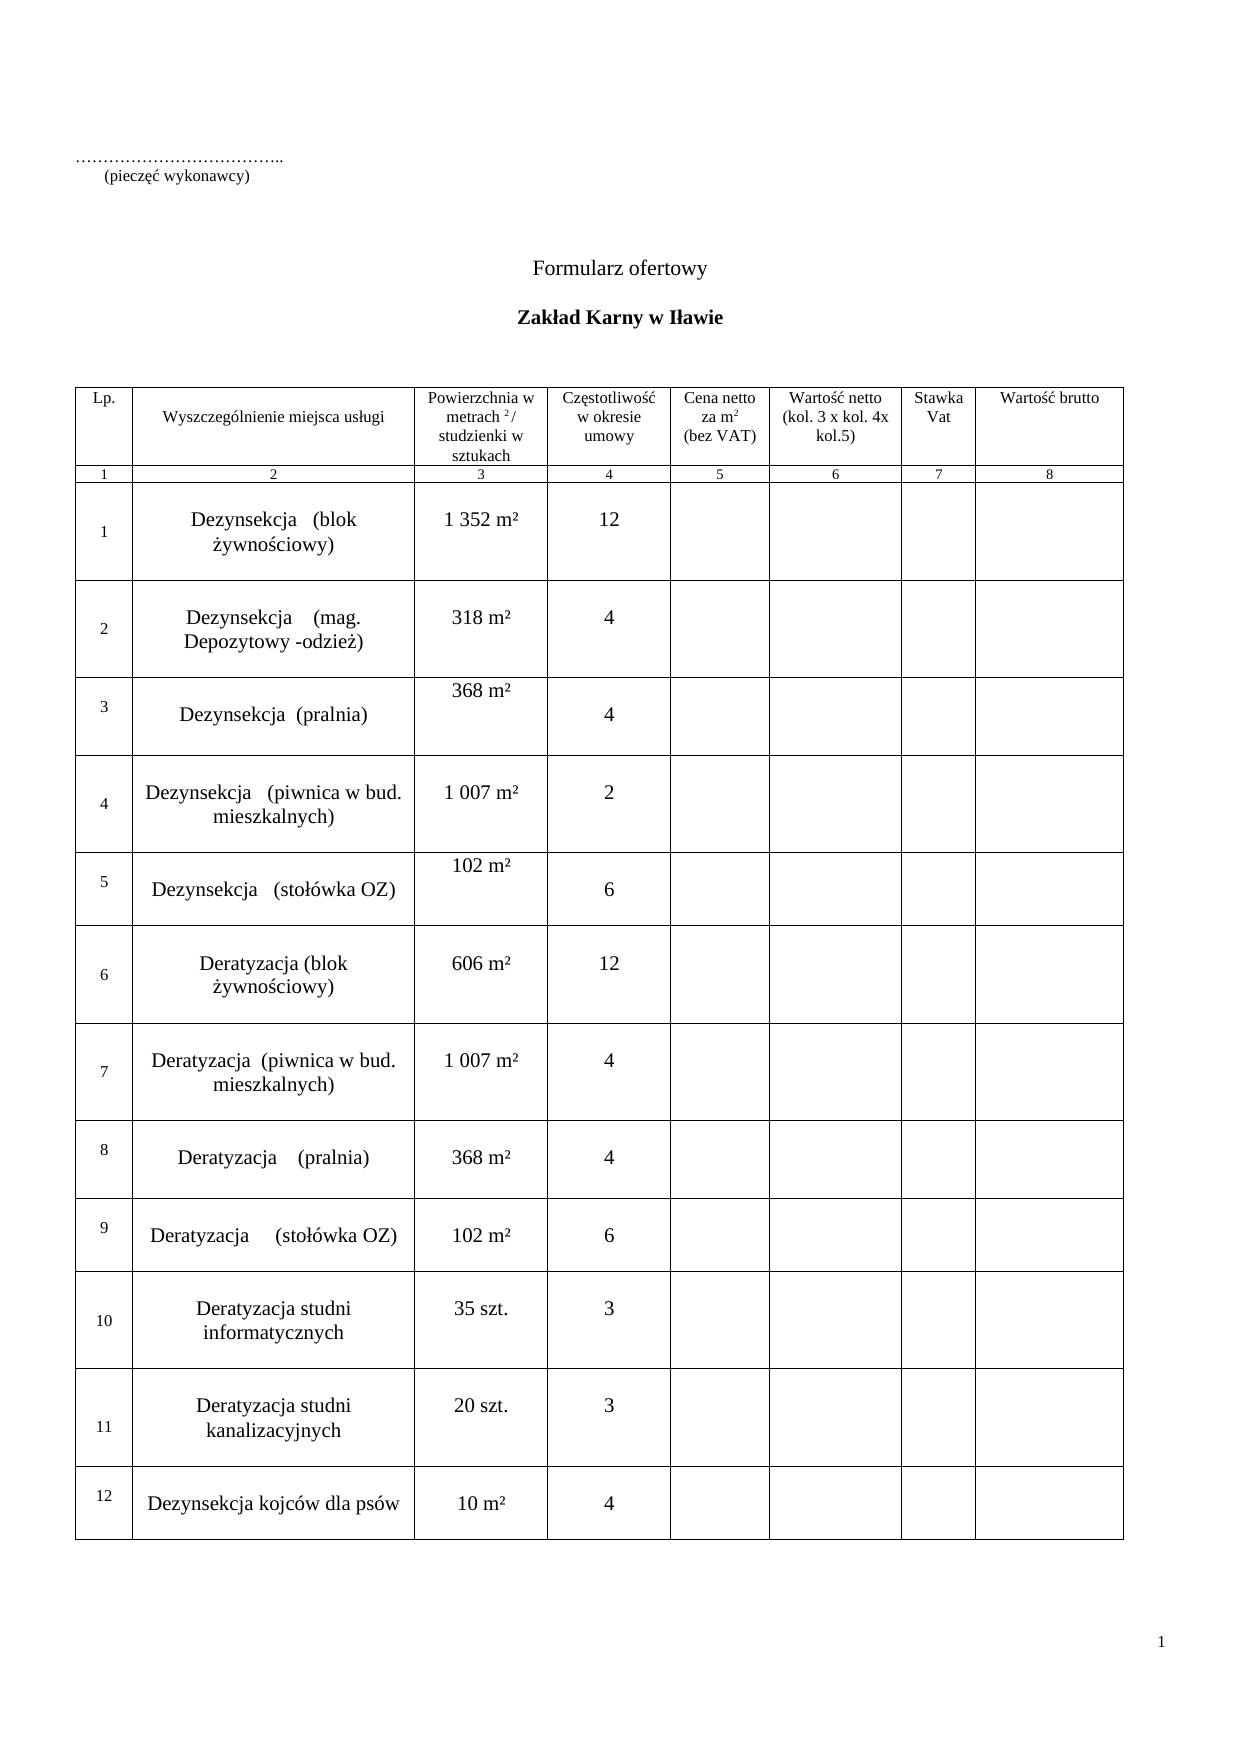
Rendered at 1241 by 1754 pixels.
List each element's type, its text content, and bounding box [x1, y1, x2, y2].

table_cell 4 [548, 1024, 670, 1120]
table_header Cena netto za m2 (bez VAT) [671, 388, 769, 464]
table_cell 6 [770, 466, 901, 482]
table_cell [902, 483, 975, 579]
table_cell 4 [548, 1121, 670, 1198]
table_cell [770, 853, 901, 925]
table_cell [976, 756, 1123, 852]
table_cell [902, 853, 975, 925]
table_cell 4 [548, 581, 670, 677]
table_cell 12 [548, 483, 670, 579]
table_cell [770, 581, 901, 677]
table_cell [671, 1024, 769, 1120]
table_cell 3 [76, 678, 132, 755]
table_cell 9 [76, 1199, 132, 1271]
table_cell 4 [76, 756, 132, 852]
table_cell [770, 678, 901, 755]
table_cell 12 [76, 1467, 132, 1539]
table_cell 1 007 m² [415, 1024, 547, 1120]
table_cell [902, 678, 975, 755]
text (pieczęć wykonawcy) [75, 166, 1165, 185]
table_cell [976, 1199, 1123, 1271]
table_cell 20 szt. [415, 1369, 547, 1466]
table_cell Dezynsekcja (piwnica w bud. mieszkalnych) [133, 756, 414, 852]
table_cell [671, 1121, 769, 1198]
table_cell [902, 1121, 975, 1198]
text ……………………………….. [75, 147, 1165, 166]
table_cell [770, 483, 901, 579]
table_cell 4 [548, 1467, 670, 1539]
table_cell [770, 1369, 901, 1466]
table_cell [976, 1467, 1123, 1539]
table_cell Dezynsekcja (blok żywnościowy) [133, 483, 414, 579]
table_cell [902, 1272, 975, 1368]
table_cell 2 [548, 756, 670, 852]
table_cell [976, 678, 1123, 755]
table_cell [902, 756, 975, 852]
table_cell 5 [76, 853, 132, 925]
table_cell [976, 926, 1123, 1023]
table_cell 318 m² [415, 581, 547, 677]
table_cell [902, 926, 975, 1023]
table_cell [671, 1467, 769, 1539]
table_cell 102 m² [415, 853, 547, 925]
table_cell [902, 1369, 975, 1466]
table_cell [976, 1369, 1123, 1466]
text Zakład Karny w Iławie [75, 305, 1165, 329]
table_cell 7 [76, 1024, 132, 1120]
table_cell [976, 483, 1123, 579]
table_cell [902, 1467, 975, 1539]
table_cell 8 [976, 466, 1123, 482]
table_cell 12 [548, 926, 670, 1023]
table_header Częstotliwość w okresie umowy [548, 388, 670, 464]
table_cell [902, 1199, 975, 1271]
table_cell [770, 756, 901, 852]
table_cell Deratyzacja (piwnica w bud. mieszkalnych) [133, 1024, 414, 1120]
table_cell Deratyzacja (blok żywnościowy) [133, 926, 414, 1023]
table_cell [770, 1467, 901, 1539]
table_cell [671, 1199, 769, 1271]
table_cell [976, 1121, 1123, 1198]
table_cell 3 [548, 1369, 670, 1466]
table_cell [770, 926, 901, 1023]
table_cell [671, 926, 769, 1023]
table_cell [770, 1024, 901, 1120]
table_cell Deratyzacja (stołówka OZ) [133, 1199, 414, 1271]
table_cell 6 [548, 1199, 670, 1271]
table_cell [671, 1272, 769, 1368]
table_cell 2 [76, 581, 132, 677]
table_header Wartość netto (kol. 3 x kol. 4x kol.5) [770, 388, 901, 464]
table_cell [976, 1272, 1123, 1368]
table_cell 8 [76, 1121, 132, 1198]
table_cell 1 [76, 483, 132, 579]
table_cell 6 [548, 853, 670, 925]
table_cell 10 m² [415, 1467, 547, 1539]
table_cell [671, 678, 769, 755]
table_cell [976, 1024, 1123, 1120]
text Formularz ofertowy [75, 255, 1165, 280]
table_cell 1 007 m² [415, 756, 547, 852]
table_cell Deratyzacja (pralnia) [133, 1121, 414, 1198]
table_cell [770, 1199, 901, 1271]
table_cell 1 352 m² [415, 483, 547, 579]
table_cell [671, 1369, 769, 1466]
table_cell 2 [133, 466, 414, 482]
table_cell 4 [548, 466, 670, 482]
table_cell 3 [415, 466, 547, 482]
table_cell 6 [76, 926, 132, 1023]
table_header Wartość brutto [976, 388, 1123, 464]
table_cell 1 [76, 466, 132, 482]
table_cell [671, 756, 769, 852]
table_cell [976, 581, 1123, 677]
table_header Stawka Vat [902, 388, 975, 464]
table_cell [902, 1024, 975, 1120]
table_cell [976, 853, 1123, 925]
table_cell 102 m² [415, 1199, 547, 1271]
table_cell 5 [671, 466, 769, 482]
table_cell Dezynsekcja (pralnia) [133, 678, 414, 755]
table_cell 11 [76, 1369, 132, 1466]
table_cell [671, 853, 769, 925]
table_cell 10 [76, 1272, 132, 1368]
table_cell Deratyzacja studni informatycznych [133, 1272, 414, 1368]
table_header Wyszczególnienie miejsca usługi [133, 388, 414, 464]
table_cell [770, 1272, 901, 1368]
table_cell Dezynsekcja (mag. Depozytowy -odzież) [133, 581, 414, 677]
table_cell Deratyzacja studni kanalizacyjnych [133, 1369, 414, 1466]
table_cell Dezynsekcja (stołówka OZ) [133, 853, 414, 925]
table_cell Dezynsekcja kojców dla psów [133, 1467, 414, 1539]
table_cell [902, 581, 975, 677]
table_cell 606 m² [415, 926, 547, 1023]
table_header Lp. [76, 388, 132, 464]
table_cell 3 [548, 1272, 670, 1368]
table_cell 4 [548, 678, 670, 755]
table_cell 7 [902, 466, 975, 482]
table_cell 368 m² [415, 678, 547, 755]
table_header Powierzchnia w metrach 2 / studzienki w sztukach [415, 388, 547, 464]
table_cell [770, 1121, 901, 1198]
table_cell [671, 483, 769, 579]
table_cell 35 szt. [415, 1272, 547, 1368]
table_cell 368 m² [415, 1121, 547, 1198]
table_cell [671, 581, 769, 677]
